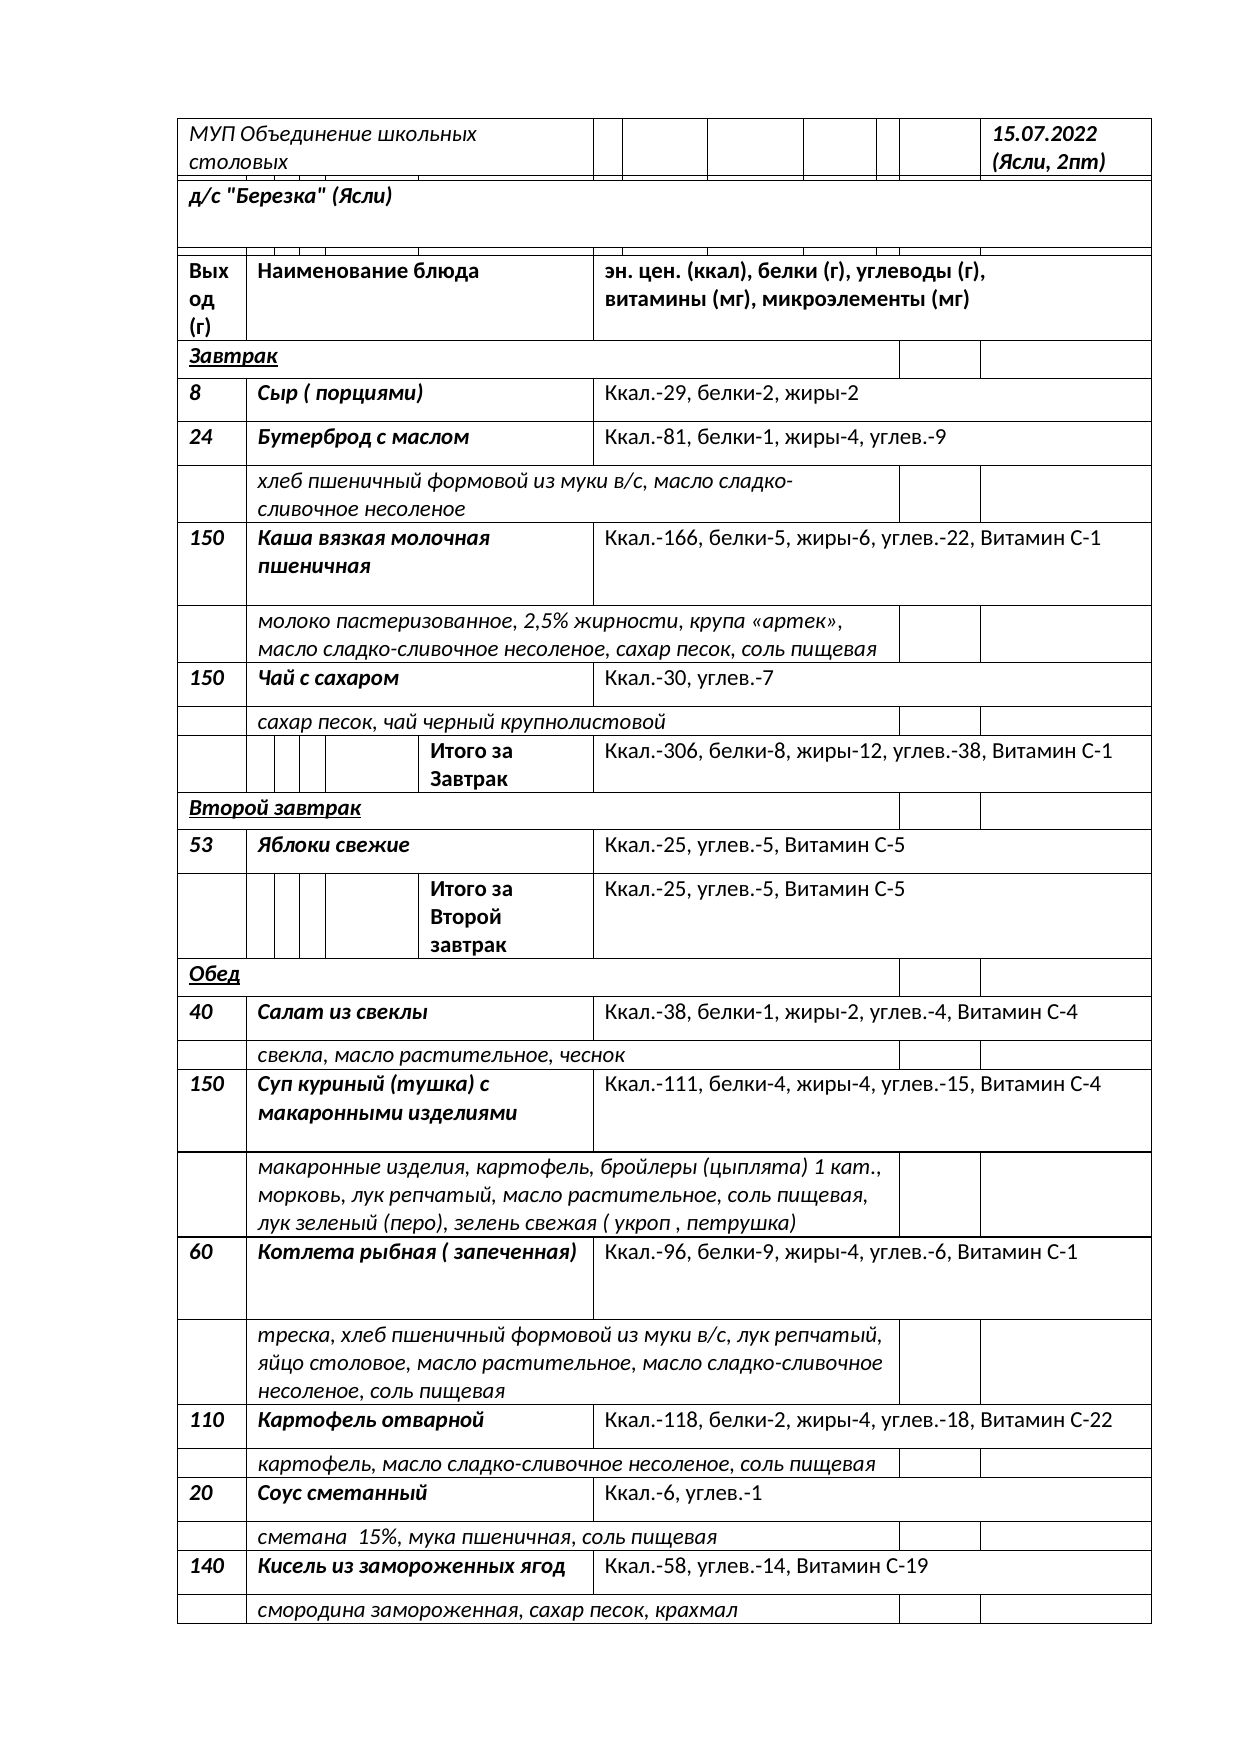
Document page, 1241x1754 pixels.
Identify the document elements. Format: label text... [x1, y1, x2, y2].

table_cell Ккал.-111, белки-4, жиры-4, углев.-15, Витамин С-4 [594, 1070, 1151, 1151]
table_cell [178, 1153, 246, 1236]
table_header [877, 119, 899, 175]
table_cell [326, 736, 418, 792]
table_cell [804, 176, 876, 180]
table_cell Соус сметанный [247, 1478, 593, 1521]
table_cell 60 [178, 1238, 246, 1319]
table_cell Каша вязкая молочная пшеничная [247, 523, 593, 605]
table_cell 24 [178, 422, 246, 465]
table_cell [981, 466, 1151, 522]
table_cell Ккал.-25, углев.-5, Витамин С-5 [594, 874, 1151, 958]
table_cell Ккал.-96, белки-9, жиры-4, углев.-6, Витамин С-1 [594, 1238, 1151, 1319]
table_cell Ккал.-306, белки-8, жиры-12, углев.-38, Витамин С-1 [594, 736, 1151, 792]
table_cell [981, 1320, 1151, 1404]
table_cell [594, 248, 622, 255]
table_cell эн. цен. (ккал), белки (г), углеводы (г), витамины (мг), микроэлементы (мг) [594, 256, 1151, 340]
table_cell Ккал.-25, углев.-5, Витамин С-5 [594, 830, 1151, 873]
table_cell [275, 176, 299, 180]
table_cell Бутерброд с маслом [247, 422, 593, 465]
table_cell д/с "Березка" (Ясли) [178, 181, 1151, 247]
table_cell хлеб пшеничный формовой из муки в/с, масло сладко-сливочное несоленое [247, 466, 899, 522]
table_cell [178, 707, 246, 735]
table_cell 8 [178, 379, 246, 421]
table_cell сметана 15%, мука пшеничная, соль пищевая [247, 1522, 899, 1550]
table_cell [623, 248, 707, 255]
table_cell Ккал.-166, белки-5, жиры-6, углев.-22, Витамин С-1 [594, 523, 1151, 605]
table_cell [804, 248, 876, 255]
table_cell [247, 176, 274, 180]
table_cell [981, 1595, 1151, 1623]
table_cell [900, 341, 980, 377]
table_cell 150 [178, 1070, 246, 1151]
table_cell [708, 176, 803, 180]
table_cell Сыр ( порциями) [247, 379, 593, 421]
table_cell [178, 1449, 246, 1477]
table_cell Завтрак [178, 341, 899, 377]
table_cell [981, 1449, 1151, 1477]
table_header [804, 119, 876, 175]
table_cell [419, 176, 593, 180]
table_cell треска, хлеб пшеничный формовой из муки в/с, лук репчатый, яйцо столовое, масло растительное, масло сладко-сливочное несоленое, соль пищевая [247, 1320, 899, 1404]
table_cell [900, 1522, 980, 1550]
table_header МУП Объединение школьных столовых [178, 119, 593, 175]
table_cell Котлета рыбная ( запеченная) [247, 1238, 593, 1319]
table_cell [981, 1522, 1151, 1550]
table_cell Ккал.-6, углев.-1 [594, 1478, 1151, 1521]
table_cell [300, 176, 325, 180]
table_cell [178, 1320, 246, 1404]
table_header [708, 119, 803, 175]
table_cell 150 [178, 663, 246, 706]
table_cell Ккал.-29, белки-2, жиры-2 [594, 379, 1151, 421]
table_cell Второй завтрак [178, 793, 899, 829]
table_cell [877, 248, 899, 255]
table_cell картофель, масло сладко-сливочное несоленое, соль пищевая [247, 1449, 899, 1477]
table_cell [326, 874, 418, 958]
table_cell [275, 736, 299, 792]
table_cell 40 [178, 997, 246, 1039]
table_cell [981, 959, 1151, 996]
table_header 15.07.2022 (Ясли, 2пт) [981, 119, 1151, 175]
table_cell 53 [178, 830, 246, 873]
table_cell [178, 1595, 246, 1623]
table_cell [300, 248, 325, 255]
table_cell 20 [178, 1478, 246, 1521]
table_cell Ккал.-30, углев.-7 [594, 663, 1151, 706]
table_cell [326, 176, 418, 180]
table_header [900, 119, 980, 175]
table_cell [178, 466, 246, 522]
table_cell [981, 707, 1151, 735]
table_header [594, 119, 622, 175]
table_cell [900, 466, 980, 522]
table_cell [900, 1449, 980, 1477]
table_cell Выход (г) [178, 256, 246, 340]
table_cell [623, 176, 707, 180]
table_cell макаронные изделия, картофель, бройлеры (цыплята) 1 кат., морковь, лук репчатый, масло растительное, соль пищевая, лук зеленый (перо), зелень свежая ( укроп , петрушка) [247, 1153, 899, 1236]
table_cell 150 [178, 523, 246, 605]
table_cell [178, 736, 246, 792]
table_cell сахар песок, чай черный крупнолистовой [247, 707, 899, 735]
table_cell [594, 176, 622, 180]
table_cell [275, 874, 299, 958]
table_header [623, 119, 707, 175]
table_cell [981, 176, 1151, 180]
table_cell [178, 874, 246, 958]
table_cell Кисель из замороженных ягод [247, 1551, 593, 1594]
table_cell [247, 874, 274, 958]
table_cell Ккал.-118, белки-2, жиры-4, углев.-18, Витамин С-22 [594, 1405, 1151, 1448]
table_cell [900, 1153, 980, 1236]
table_cell [900, 606, 980, 662]
table_cell свекла, масло растительное, чеснок [247, 1041, 899, 1068]
table_cell Ккал.-81, белки-1, жиры-4, углев.-9 [594, 422, 1151, 465]
table_cell [247, 736, 274, 792]
table_cell смородина замороженная, сахар песок, крахмал [247, 1595, 899, 1623]
table_cell Наименование блюда [247, 256, 593, 340]
table_cell [300, 874, 325, 958]
table_cell Суп куриный (тушка) с макаронными изделиями [247, 1070, 593, 1151]
table_cell Картофель отварной [247, 1405, 593, 1448]
table_cell 140 [178, 1551, 246, 1594]
table_cell [900, 248, 980, 255]
table_cell Ккал.-58, углев.-14, Витамин С-19 [594, 1551, 1151, 1594]
table_cell Яблоки свежие [247, 830, 593, 873]
table_cell [981, 793, 1151, 829]
table_cell Чай с сахаром [247, 663, 593, 706]
table_cell [247, 248, 274, 255]
table_cell [981, 1041, 1151, 1068]
table_cell Итого за Завтрак [419, 736, 593, 792]
table_cell [981, 341, 1151, 377]
table_cell [326, 248, 418, 255]
table_cell [900, 707, 980, 735]
table_cell молоко пастеризованное, 2,5% жирности, крупа «артек», масло сладко-сливочное несоленое, сахар песок, соль пищевая [247, 606, 899, 662]
table_cell [981, 1153, 1151, 1236]
table_cell [178, 606, 246, 662]
table_cell Ккал.-38, белки-1, жиры-2, углев.-4, Витамин С-4 [594, 997, 1151, 1039]
table_cell [900, 176, 980, 180]
table_cell [178, 176, 246, 180]
table_cell Итого за Второй завтрак [419, 874, 593, 958]
table_cell [877, 176, 899, 180]
table_cell [900, 1041, 980, 1068]
table_cell [178, 248, 246, 255]
table_cell [900, 1320, 980, 1404]
table_cell [178, 1522, 246, 1550]
table_cell [708, 248, 803, 255]
table_cell [900, 793, 980, 829]
table_cell [178, 1041, 246, 1068]
table_cell Салат из свеклы [247, 997, 593, 1039]
table_cell [900, 959, 980, 996]
table_cell [419, 248, 593, 255]
table_cell [900, 1595, 980, 1623]
table_cell [981, 248, 1151, 255]
table_cell 110 [178, 1405, 246, 1448]
table_cell [981, 606, 1151, 662]
table_cell Обед [178, 959, 899, 996]
table_cell [275, 248, 299, 255]
table_cell [300, 736, 325, 792]
